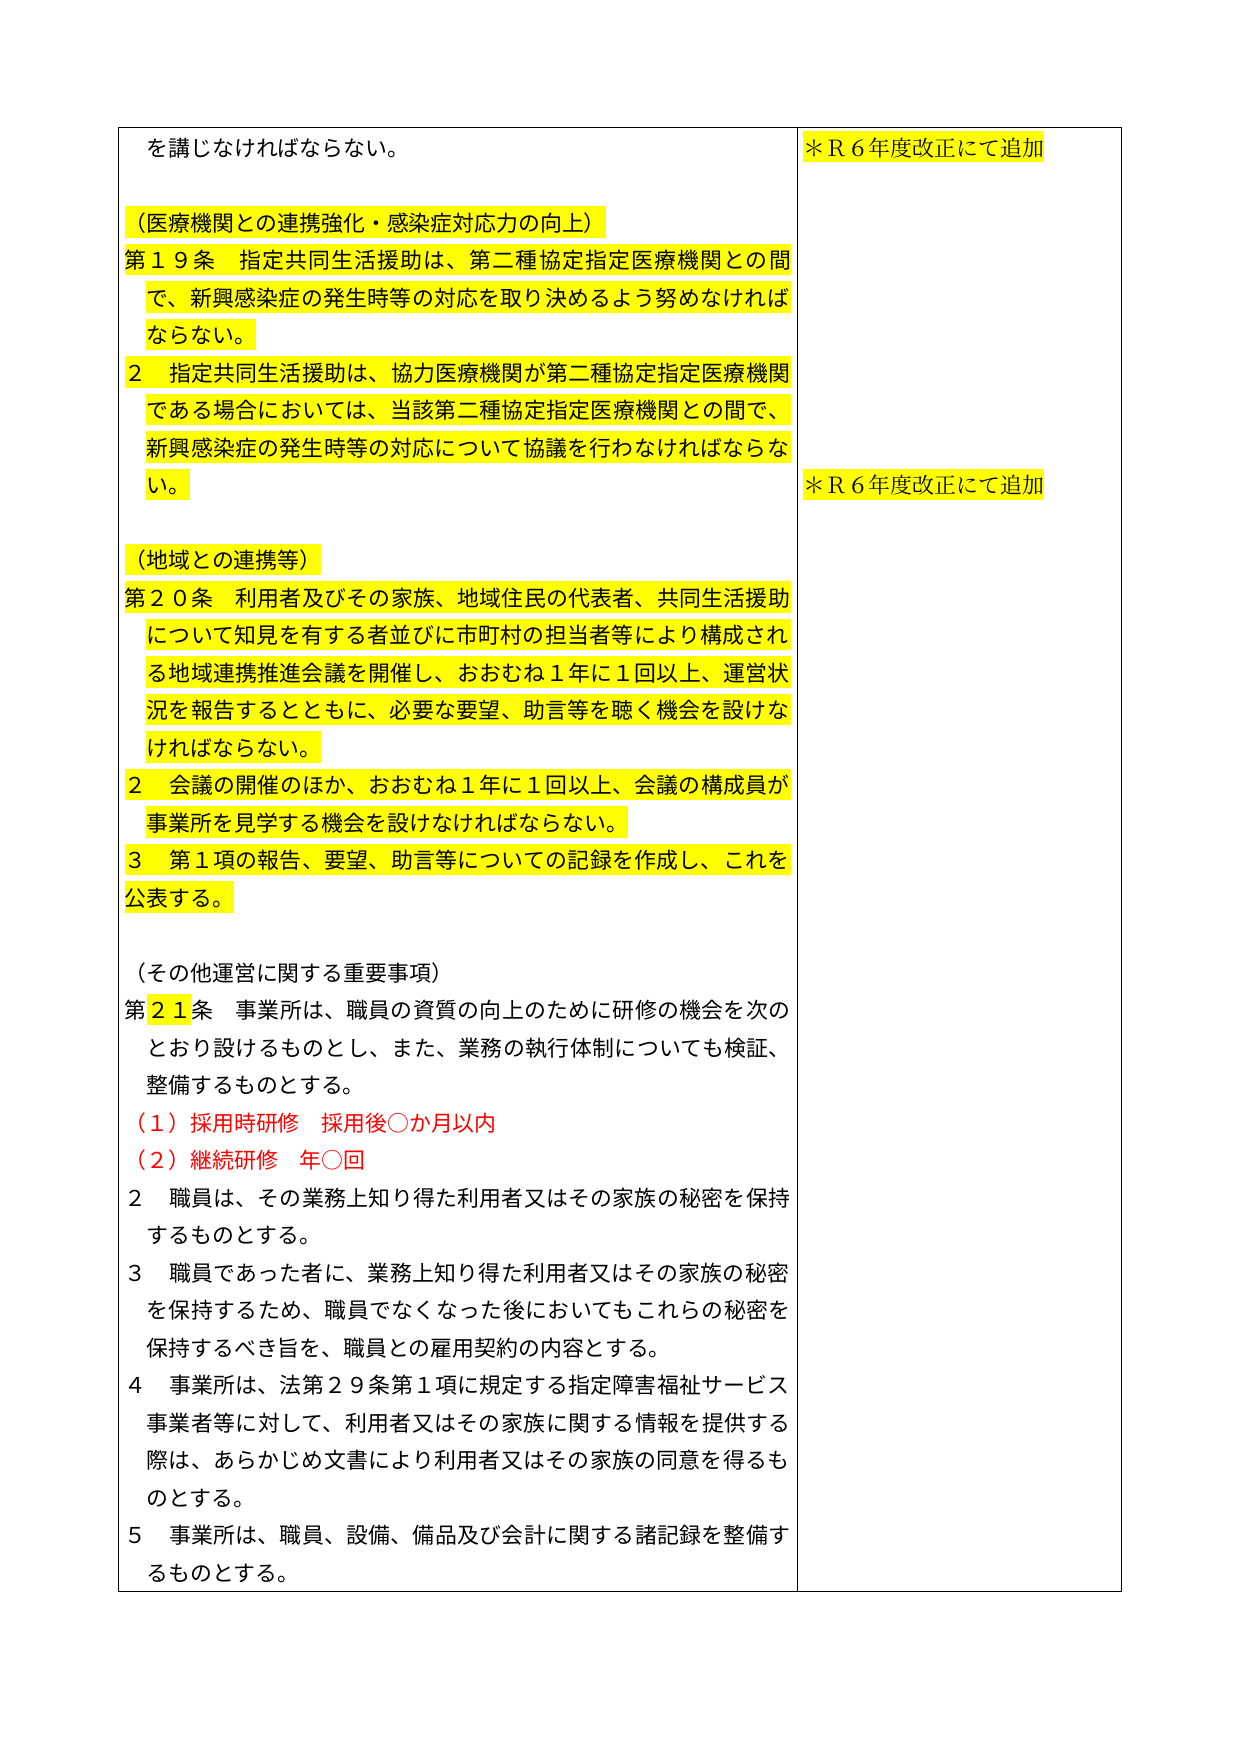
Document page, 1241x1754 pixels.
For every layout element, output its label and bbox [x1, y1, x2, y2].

table_cell [119, 128, 797, 1591]
table_cell [798, 128, 1121, 1591]
